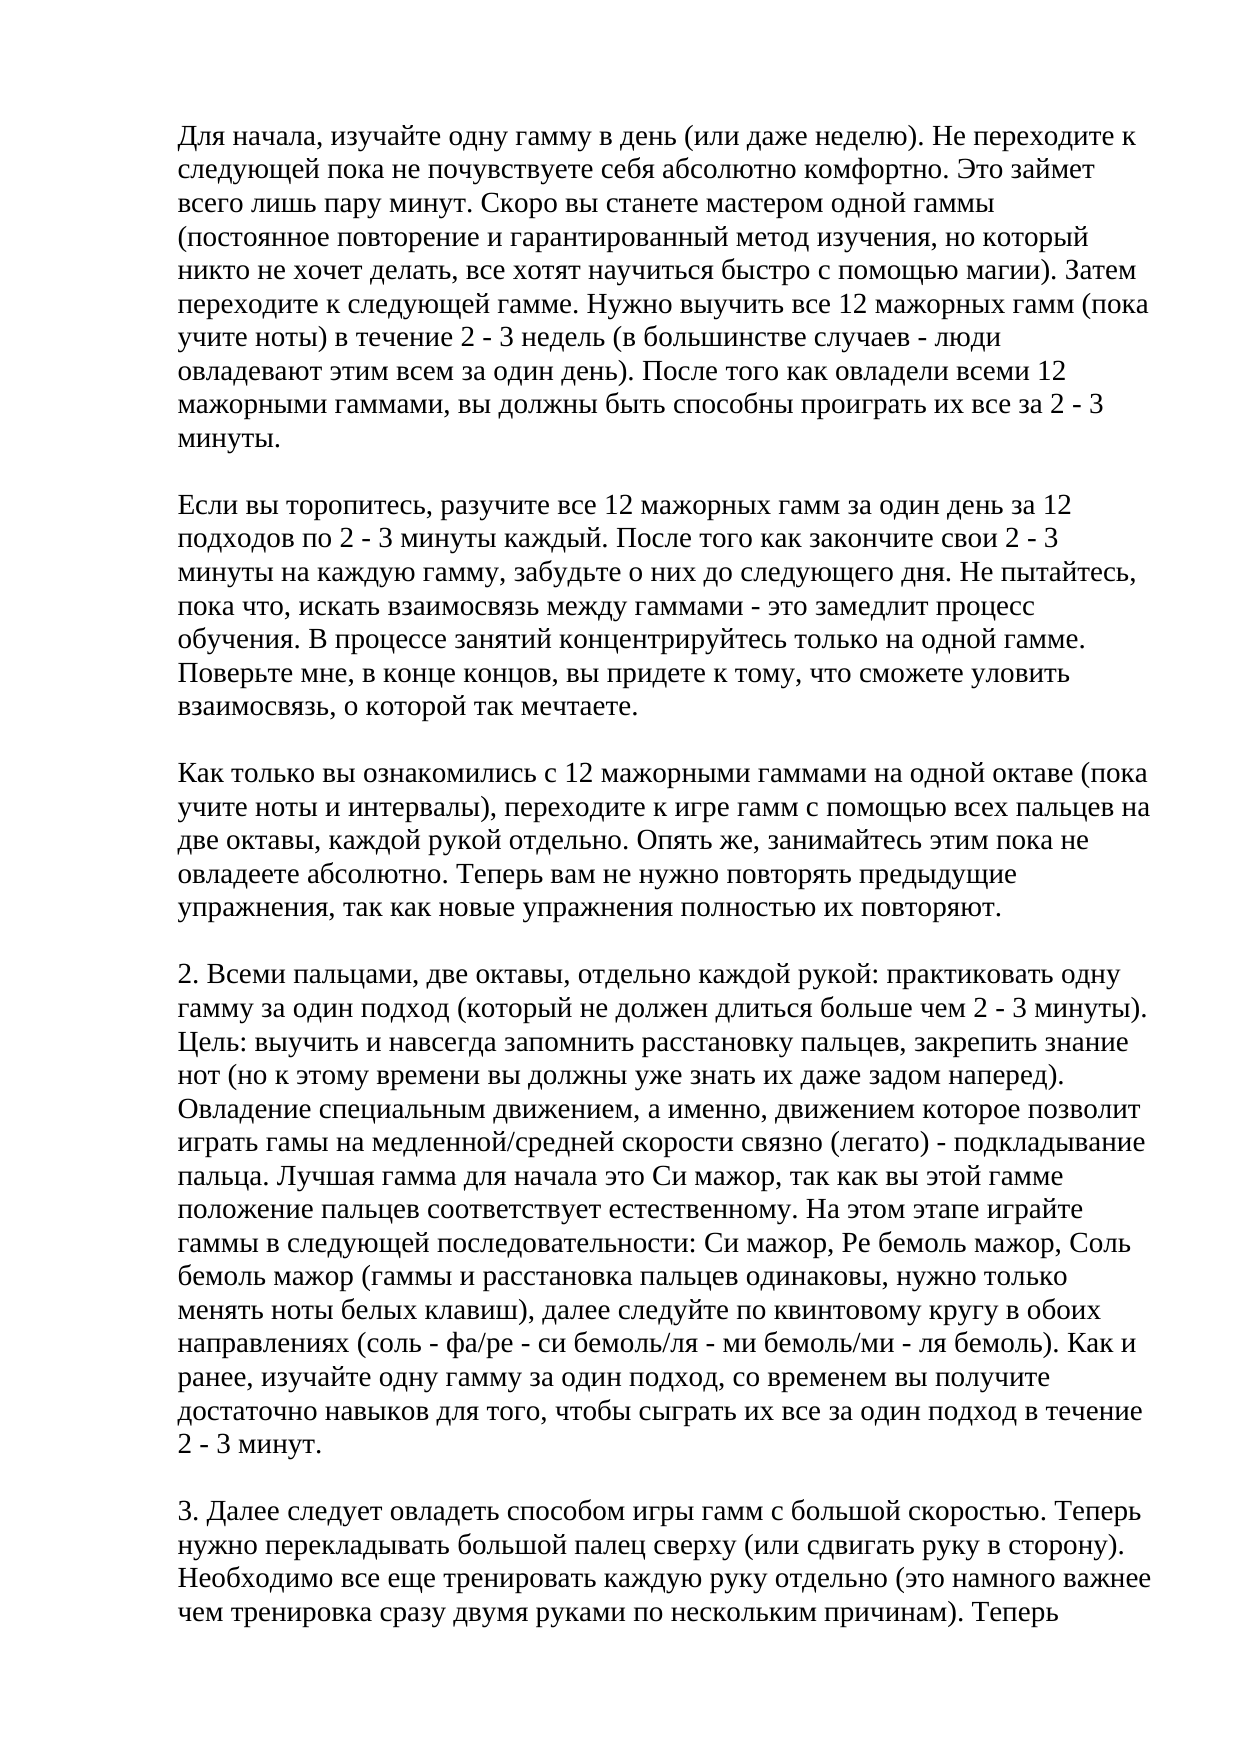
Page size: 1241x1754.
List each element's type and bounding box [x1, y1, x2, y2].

text [177, 118, 1152, 1627]
